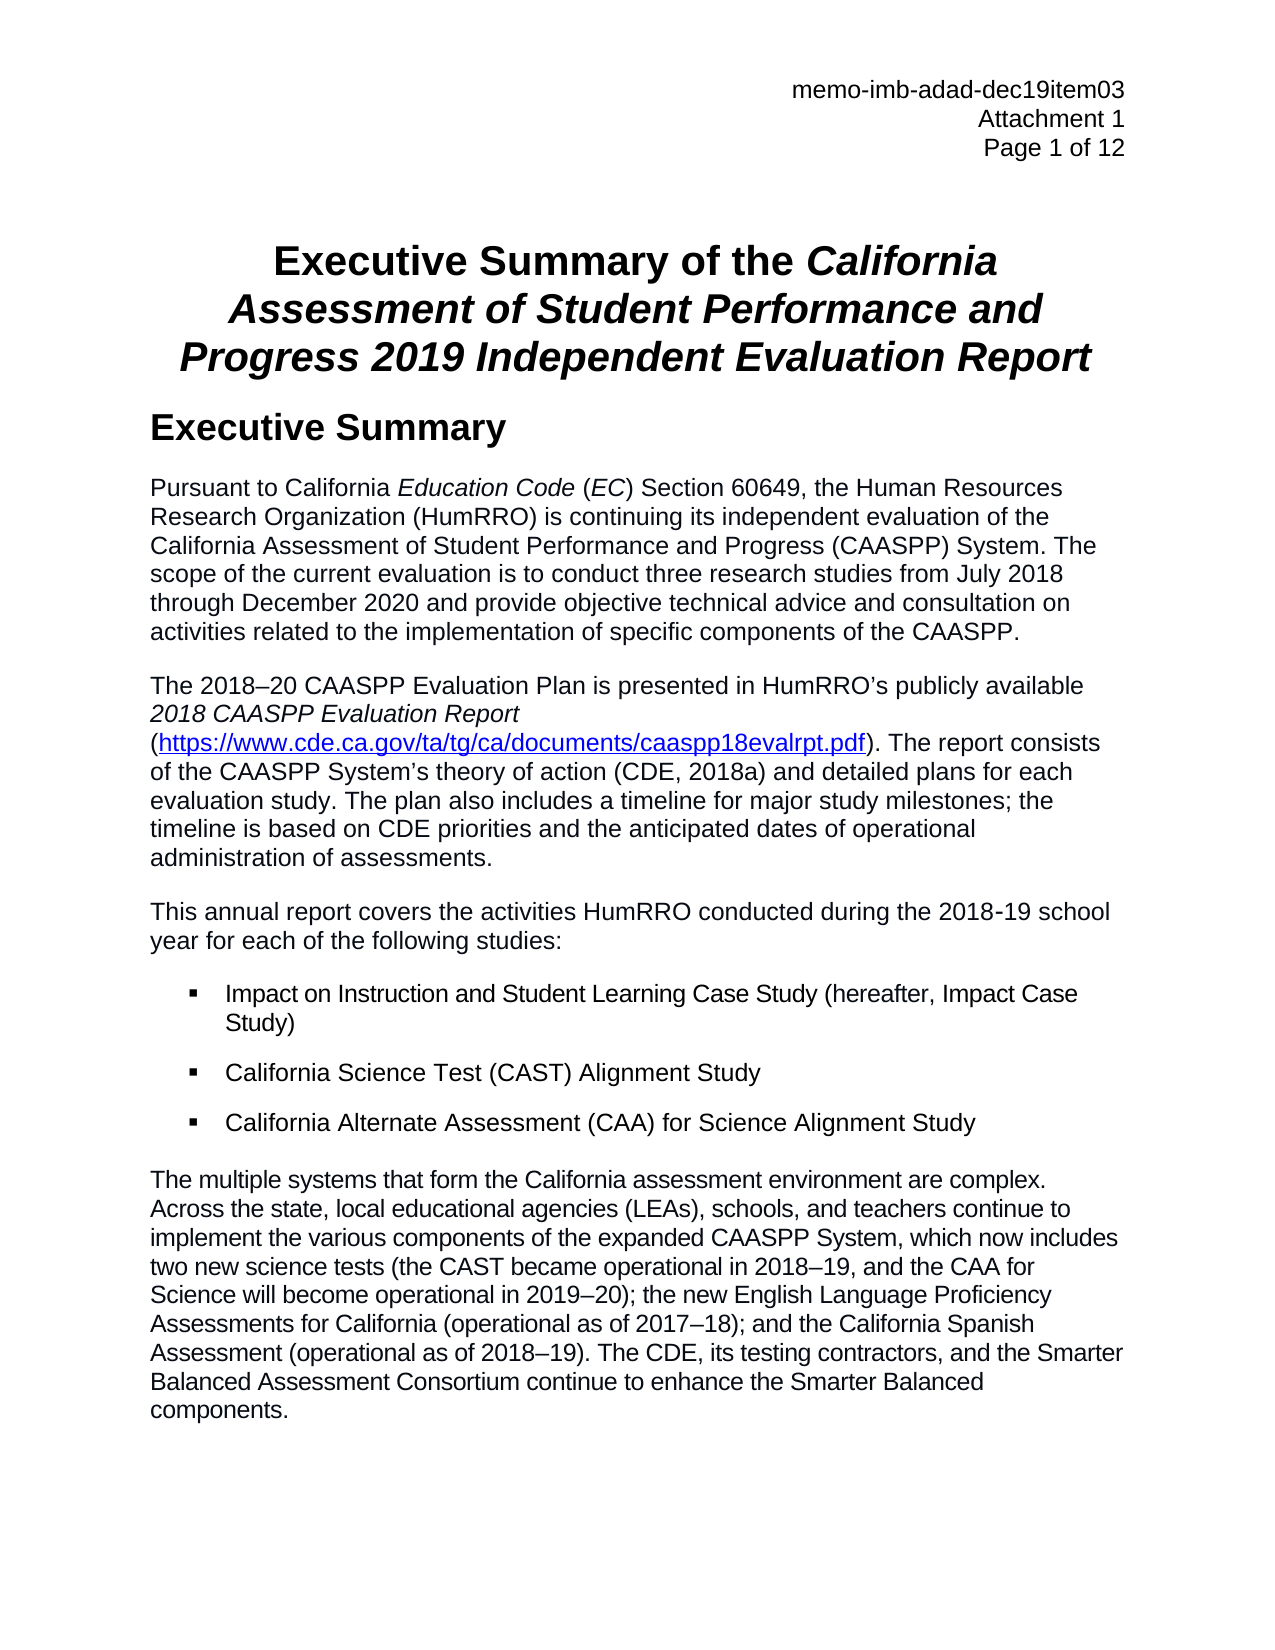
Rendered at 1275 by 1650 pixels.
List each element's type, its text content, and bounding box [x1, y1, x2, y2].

subtitle Executive Summary of the California Assessment of Student Performance and Progress 2019 Independent Evaluation Report [150, 236, 1125, 380]
text The multiple systems that form the California assessment environment are complex. Across the state, local educational agencies (LEAs), schools, and teachers continue to implement the various components of the expanded CAASPP System, which now includes two new science tests (the CAST became operational in 2018–19, and the CAA for Science will become operational in 2019–20); the new English Language Proficiency Assessments for California (operational as of 2017–18); and the California Spanish Assessment (operational as of 2018–19). The CDE, its testing contractors, and the Smarter Balanced Assessment Consortium continue to enhance the Smarter Balanced components. [150, 1165, 1125, 1424]
text Impact on Instruction and Student Learning Case Study (hereafter, Impact Case Study) [187, 979, 1125, 1037]
text The 2018–20 CAASPP Evaluation Plan is presented in HumRRO’s publicly available 2018 CAASPP Evaluation Report (https://www.cde.ca.gov/ta/tg/ca/documents/caaspp18evalrpt.pdf). The report consists of the CAASPP System’s theory of action (CDE, 2018a) and detailed plans for each evaluation study. The plan also includes a timeline for major study milestones; the timeline is based on CDE priorities and the anticipated dates of operational administration of assessments. [150, 671, 1125, 872]
text This annual report covers the activities HumRRO conducted during the 201819 school year for each of the following studies: [150, 897, 1125, 954]
text California Alternate Assessment (CAA) for Science Alignment Study [187, 1108, 1125, 1136]
text Pursuant to California Education Code (EC) Section 60649, the Human Resources Research Organization (HumRRO) is continuing its independent evaluation of the California Assessment of Student Performance and Progress (CAASPP) System. The scope of the current evaluation is to conduct three research studies from July 2018 through December 2020 and provide objective technical advice and consultation on activities related to the implementation of specific components of the CAASPP. [150, 473, 1125, 646]
text California Science Test (CAST) Alignment Study [187, 1058, 1125, 1087]
subtitle Executive Summary [150, 405, 1125, 448]
